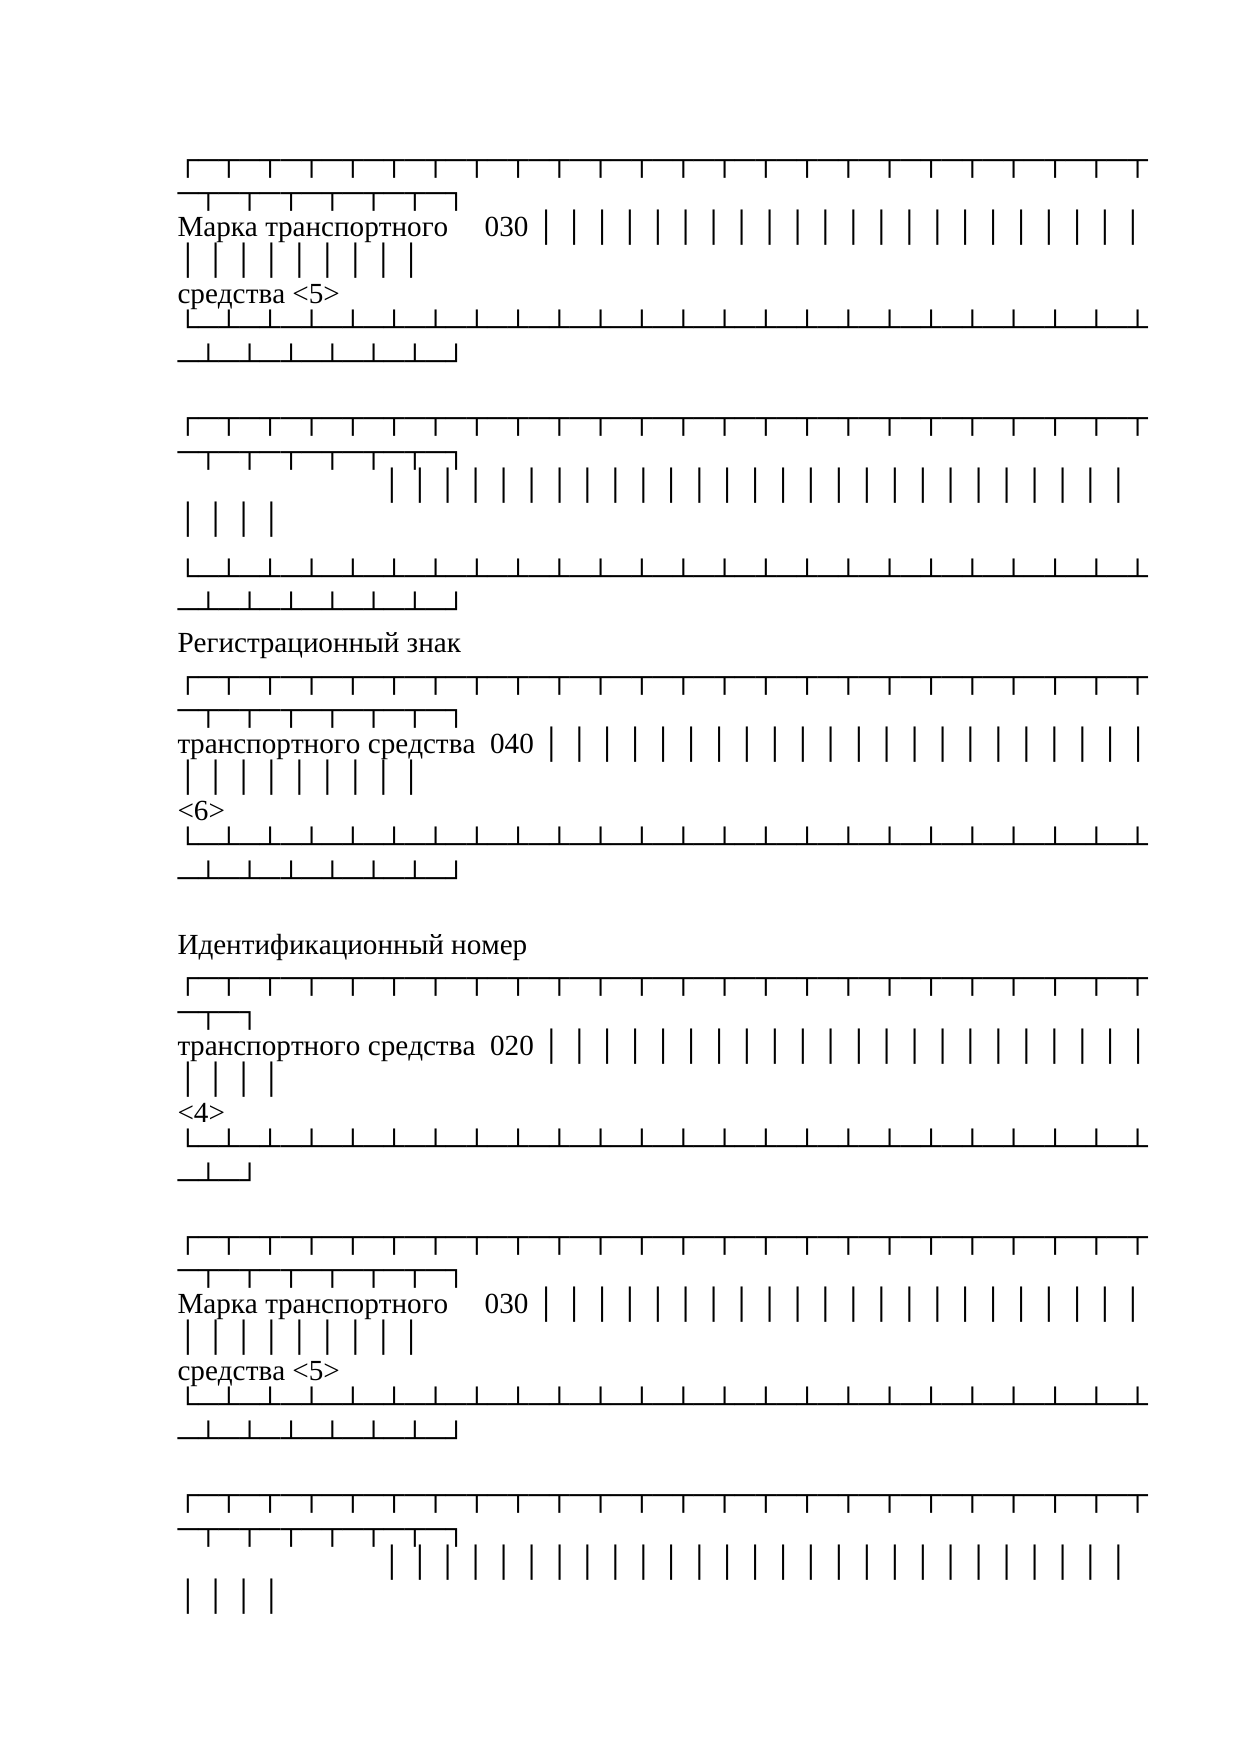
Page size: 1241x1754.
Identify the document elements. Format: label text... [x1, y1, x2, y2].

text ┌─┬─┬─┬─┬─┬─┬─┬─┬─┬─┬─┬─┬─┬─┬─┬─┬─┬─┬─┬─┬─┬─┬─┬─┬─┬─┬─┬─┬─┬─┐ [177, 377, 1152, 467]
text │ │ │ │ │ │ │ │ │ │ │ │ │ │ │ │ │ │ │ │ │ │ │ │ │ │ │ │ │ │ │ [177, 1544, 1152, 1612]
text Идентификационный номер ┌─┬─┬─┬─┬─┬─┬─┬─┬─┬─┬─┬─┬─┬─┬─┬─┬─┬─┬─┬─┬─┬─┬─┬─┬─┐ [177, 927, 1152, 1028]
text ┌─┬─┬─┬─┬─┬─┬─┬─┬─┬─┬─┬─┬─┬─┬─┬─┬─┬─┬─┬─┬─┬─┬─┬─┬─┬─┬─┬─┬─┬─┐ [177, 1195, 1152, 1286]
text ┌─┬─┬─┬─┬─┬─┬─┬─┬─┬─┬─┬─┬─┬─┬─┬─┬─┬─┬─┬─┬─┬─┬─┬─┬─┬─┬─┬─┬─┬─┐ [177, 1454, 1152, 1544]
text ┌─┬─┬─┬─┬─┬─┬─┬─┬─┬─┬─┬─┬─┬─┬─┬─┬─┬─┬─┬─┬─┬─┬─┬─┬─┬─┬─┬─┬─┬─┐ [177, 118, 1152, 209]
text │ │ │ │ │ │ │ │ │ │ │ │ │ │ │ │ │ │ │ │ │ │ │ │ │ │ │ │ │ │ │ [177, 467, 1152, 534]
text средства <5> └─┴─┴─┴─┴─┴─┴─┴─┴─┴─┴─┴─┴─┴─┴─┴─┴─┴─┴─┴─┴─┴─┴─┴─┴─┴─┴─┴─┴─┴─┘ [177, 276, 1152, 377]
text Регистрационный знак ┌─┬─┬─┬─┬─┬─┬─┬─┬─┬─┬─┬─┬─┬─┬─┬─┬─┬─┬─┬─┬─┬─┬─┬─┬─┬─┬─┬─┬─┬─┐ [177, 625, 1152, 726]
text <6> └─┴─┴─┴─┴─┴─┴─┴─┴─┴─┴─┴─┴─┴─┴─┴─┴─┴─┴─┴─┴─┴─┴─┴─┴─┴─┴─┴─┴─┴─┘ [177, 793, 1152, 893]
text Марка транспортного 030 │ │ │ │ │ │ │ │ │ │ │ │ │ │ │ │ │ │ │ │ │ │ │ │ │ │ │ │ │ │ │ [177, 209, 1152, 276]
text транспортного средства 040 │ │ │ │ │ │ │ │ │ │ │ │ │ │ │ │ │ │ │ │ │ │ │ │ │ │ │ │ │ │ │ [177, 726, 1152, 793]
text транспортного средства 020 │ │ │ │ │ │ │ │ │ │ │ │ │ │ │ │ │ │ │ │ │ │ │ │ │ │ [177, 1028, 1152, 1095]
text <4> └─┴─┴─┴─┴─┴─┴─┴─┴─┴─┴─┴─┴─┴─┴─┴─┴─┴─┴─┴─┴─┴─┴─┴─┴─┘ [177, 1095, 1152, 1195]
text средства <5> └─┴─┴─┴─┴─┴─┴─┴─┴─┴─┴─┴─┴─┴─┴─┴─┴─┴─┴─┴─┴─┴─┴─┴─┴─┴─┴─┴─┴─┴─┘ [177, 1353, 1152, 1454]
text Марка транспортного 030 │ │ │ │ │ │ │ │ │ │ │ │ │ │ │ │ │ │ │ │ │ │ │ │ │ │ │ │ │ │ │ [177, 1286, 1152, 1353]
text └─┴─┴─┴─┴─┴─┴─┴─┴─┴─┴─┴─┴─┴─┴─┴─┴─┴─┴─┴─┴─┴─┴─┴─┴─┴─┴─┴─┴─┴─┘ [177, 534, 1152, 625]
